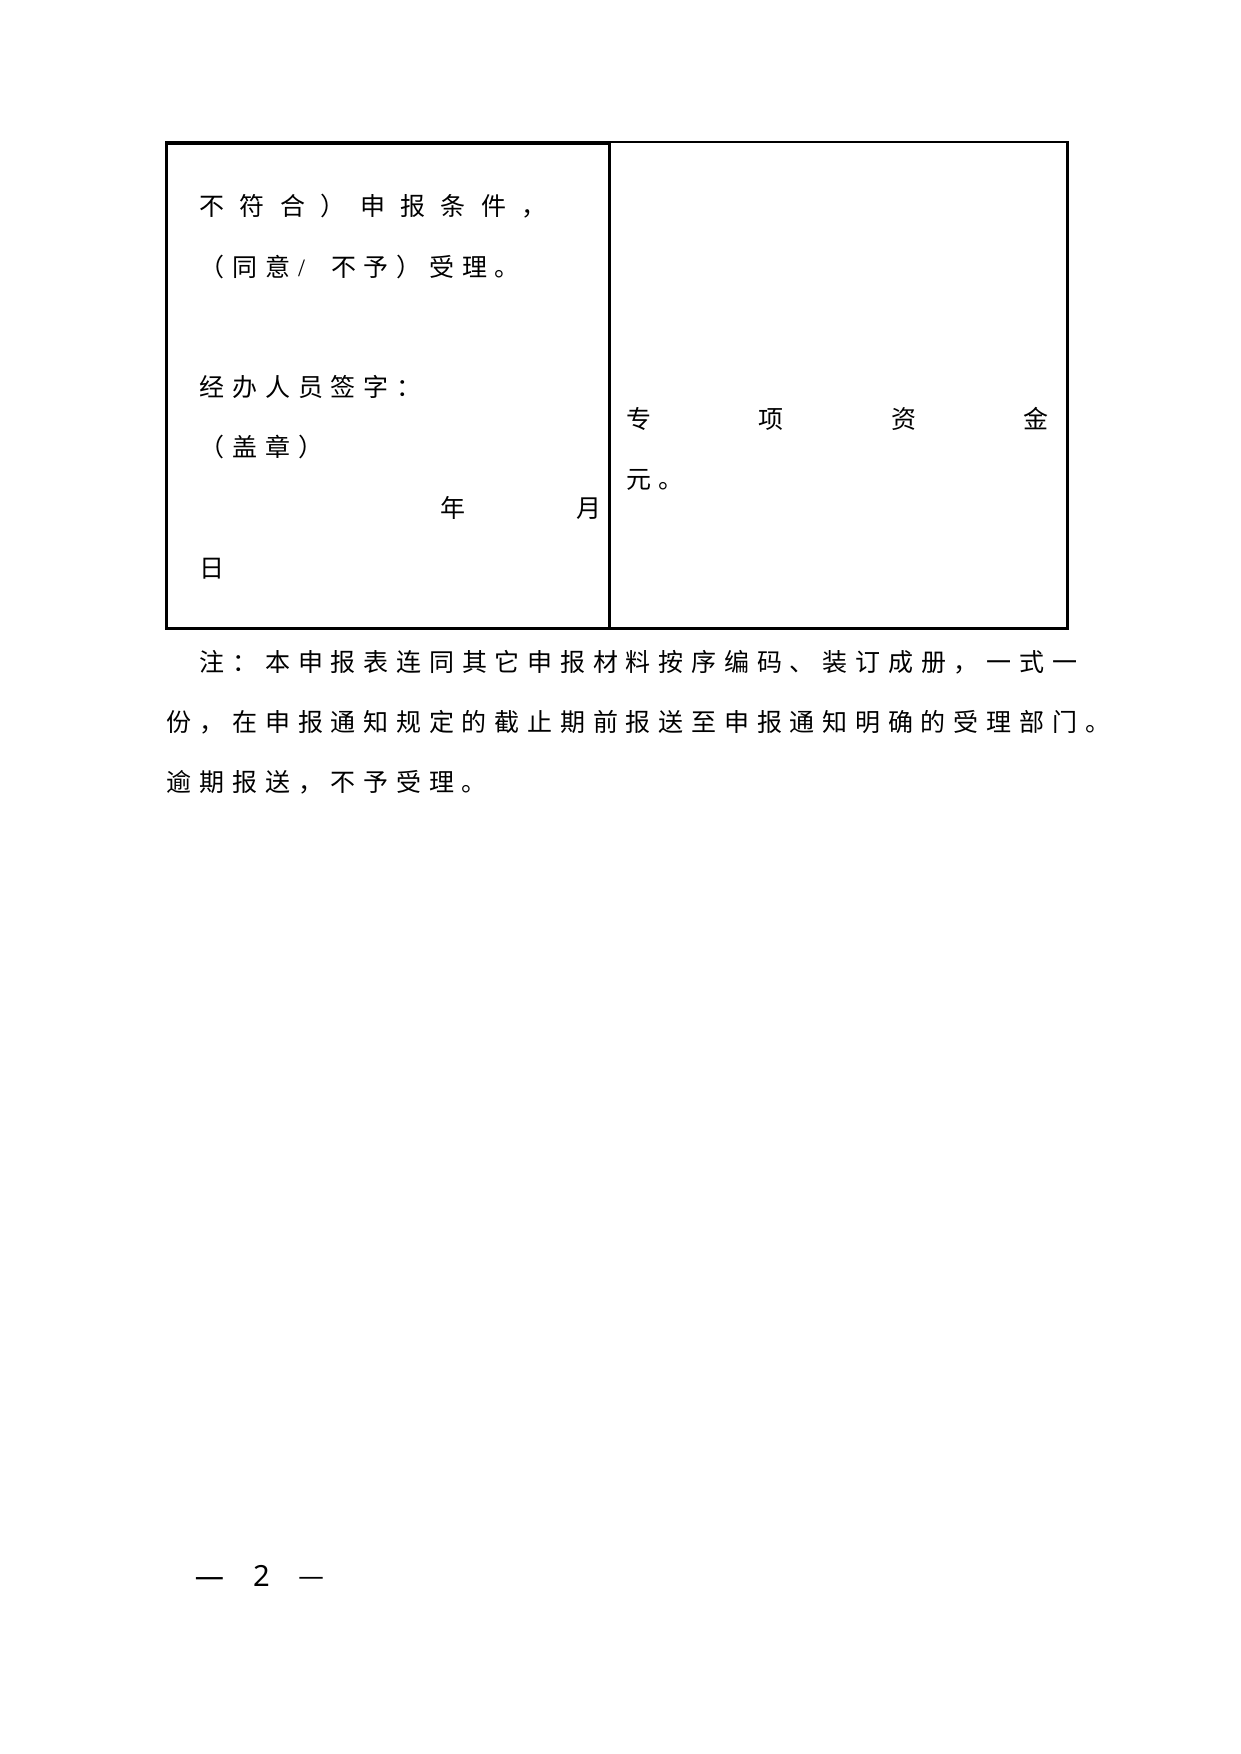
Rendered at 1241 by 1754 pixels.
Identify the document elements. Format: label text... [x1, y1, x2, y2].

text 注：本申报表连同其它申报材料按序编码、装订成册，一式一份，在申报通知规定的截止期前报送至申报通知明确的受理部门。逾期报送，不予受理。 [167, 630, 1085, 811]
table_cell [168, 145, 608, 627]
